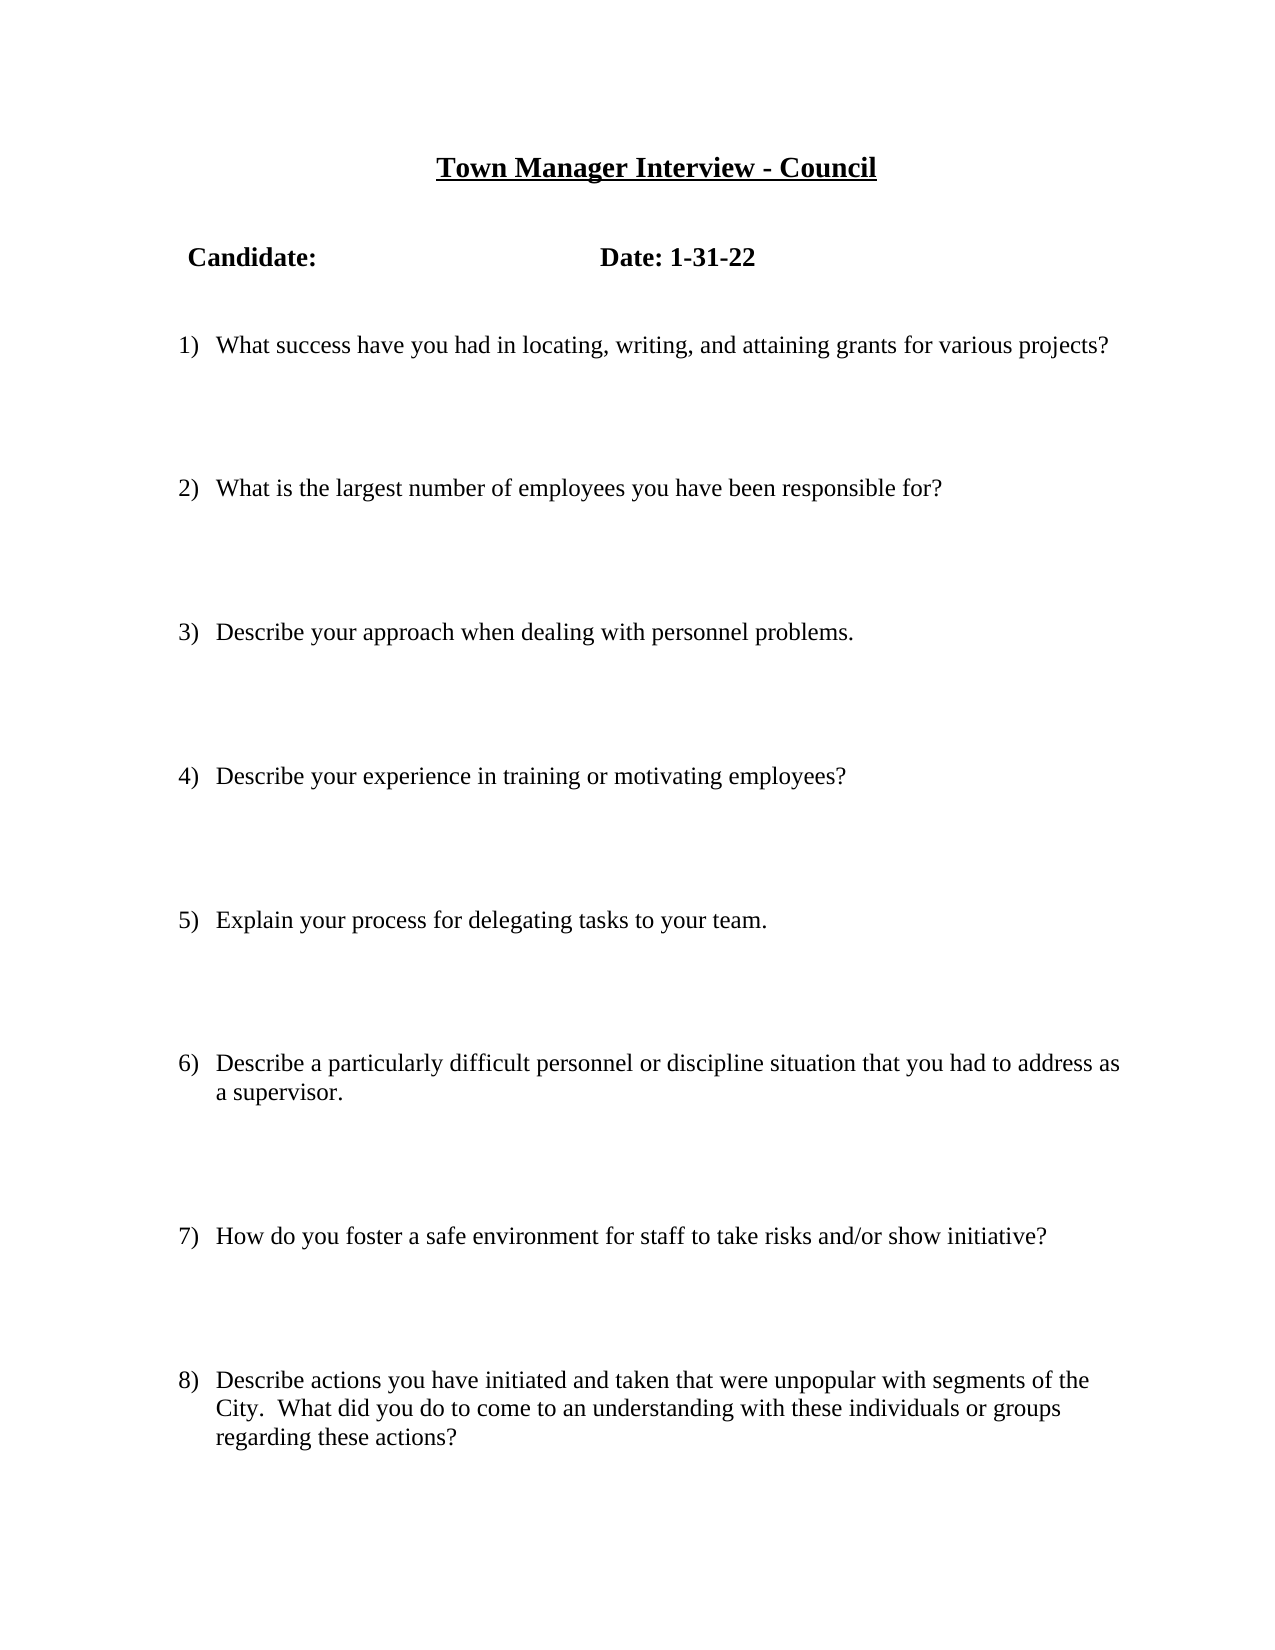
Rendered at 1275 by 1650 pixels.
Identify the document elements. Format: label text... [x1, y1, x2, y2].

list Describe your experience in training or motivating employees? [178, 761, 1125, 790]
list Describe a particularly difficult personnel or discipline situation that you had to address as a supervisor. [178, 1048, 1125, 1106]
list What is the largest number of employees you have been responsible for? [178, 473, 1125, 502]
list What success have you had in locating, writing, and attaining grants for various projects? [178, 330, 1125, 358]
text Candidate: Date: 1-31-22 [187, 241, 1125, 272]
list Describe your approach when dealing with personnel problems. [178, 617, 1125, 646]
list Describe actions you have initiated and taken that were unpopular with segments of the City. What did you do to come to an understanding with these individuals or groups regarding these actions? [178, 1365, 1125, 1451]
list Explain your process for delegating tasks to your team. [178, 905, 1125, 933]
text Town Manager Interview - Council [187, 150, 1125, 183]
list How do you foster a safe environment for staff to take risks and/or show initiative? [178, 1221, 1125, 1250]
